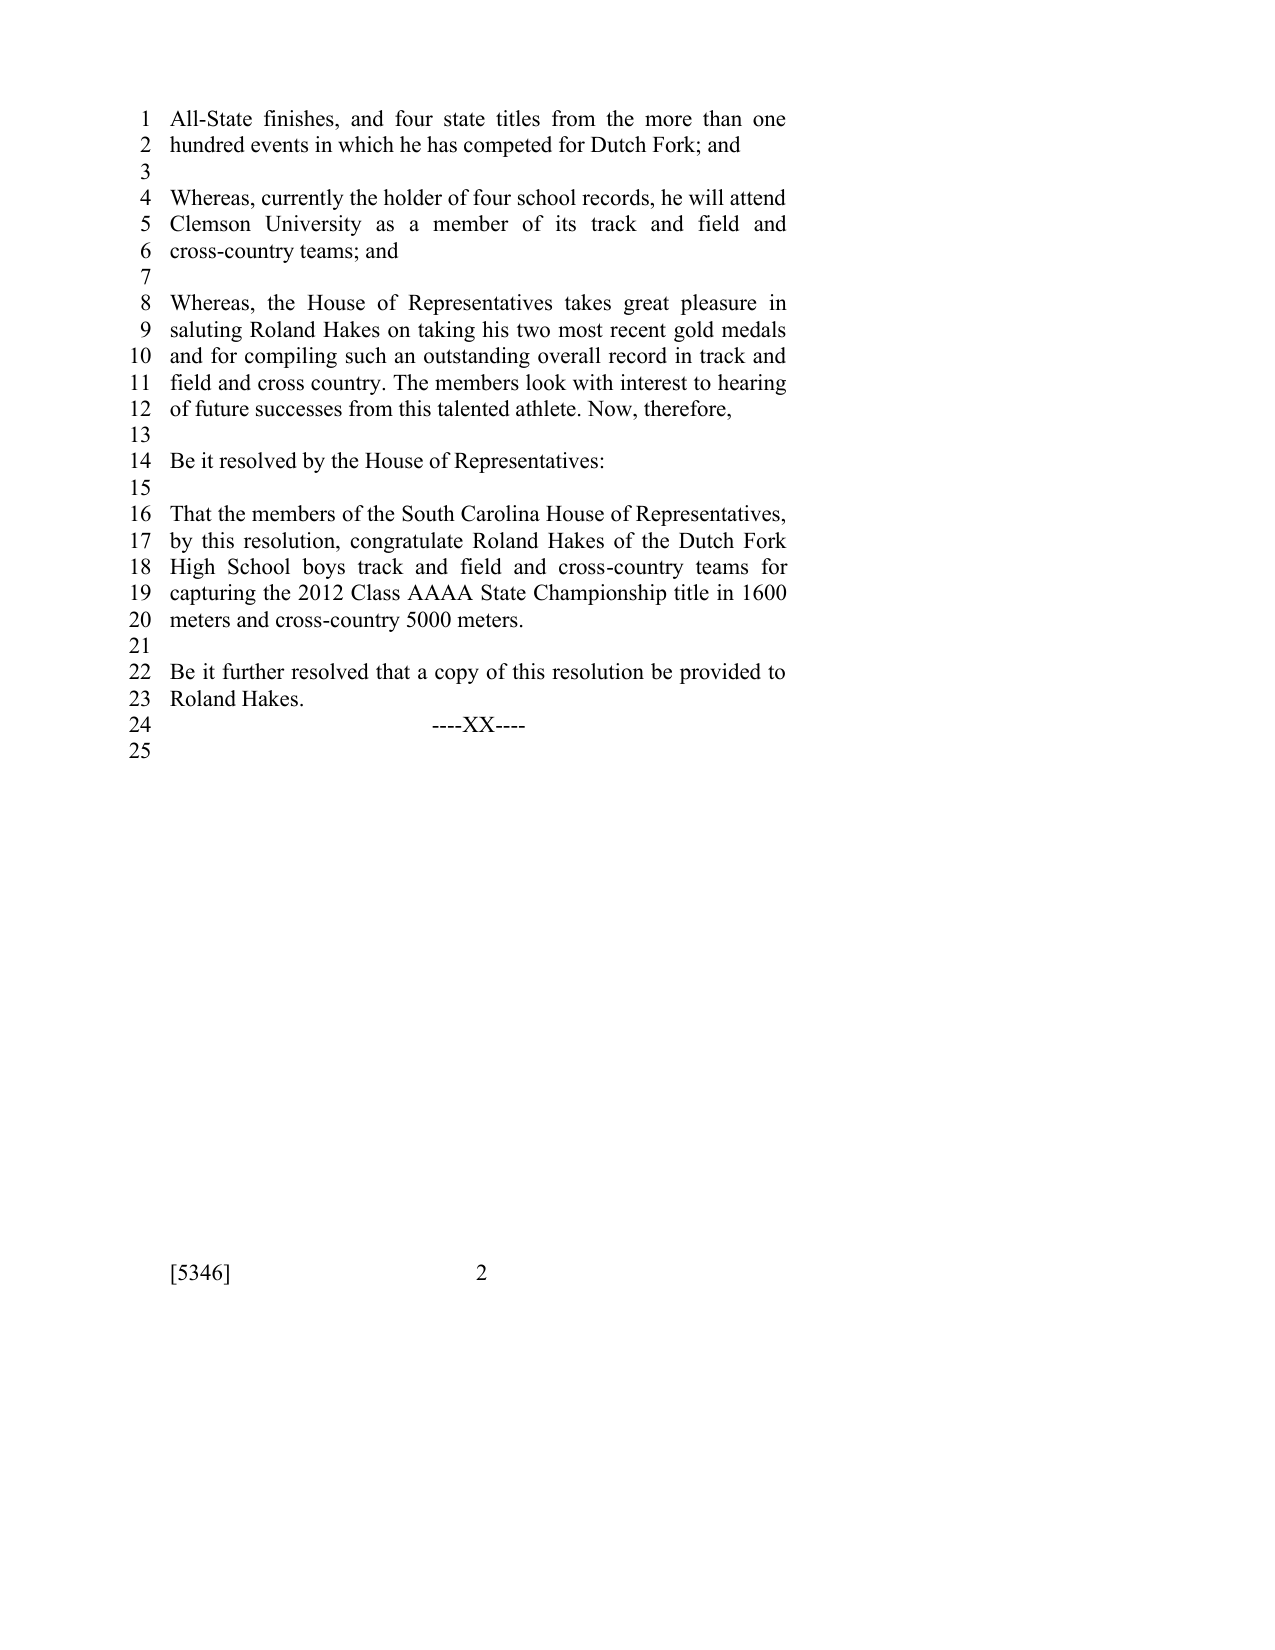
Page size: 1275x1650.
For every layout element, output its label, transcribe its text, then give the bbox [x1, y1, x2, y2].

text Whereas, currently the holder of four school records, he will attend Clemson University as a member of its track and field and cross-country teams; and [169, 184, 787, 263]
text Be it resolved by the House of Representatives: [169, 448, 787, 474]
text Whereas, the House of Representatives takes great pleasure in saluting Roland Hakes on taking his two most recent gold medals and for compiling such an outstanding overall record in track and field and cross country. The members look with interest to hearing of future successes from this talented athlete. Now, therefore, [169, 289, 787, 421]
text ----XX---- [169, 711, 787, 737]
text That the members of the South Carolina House of Representatives, by this resolution, congratulate Roland Hakes of the Dutch Fork High School boys track and field and cross-country teams for capturing the 2012 Class AAAA State Championship title in 1600 meters and cross-country 5000 meters. [169, 500, 787, 632]
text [169, 105, 787, 158]
text Be it further resolved that a copy of this resolution be provided to Roland Hakes. [169, 658, 787, 711]
